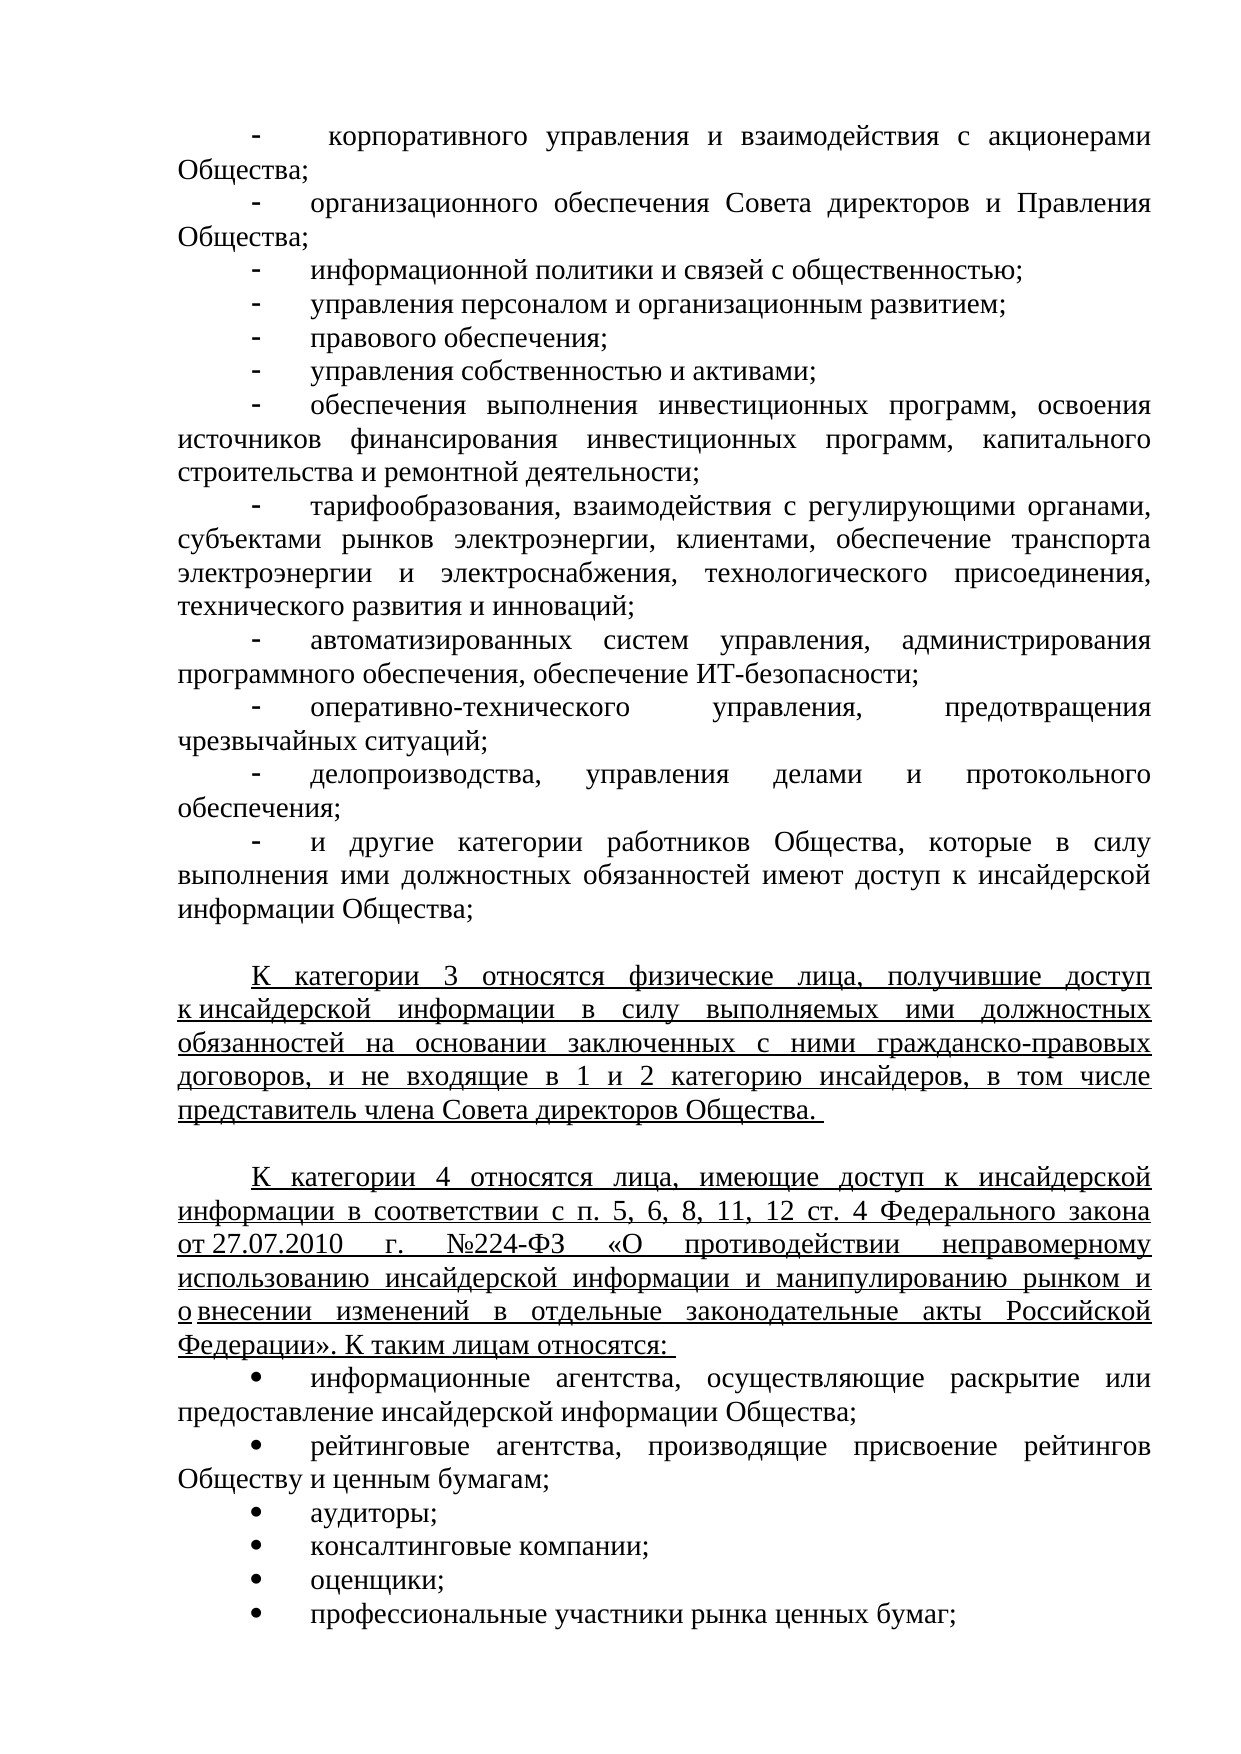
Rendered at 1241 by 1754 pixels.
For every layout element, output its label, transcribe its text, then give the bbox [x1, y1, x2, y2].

list консалтинговые компании; [177, 1528, 1152, 1562]
text К категории 4 относятся лица, имеющие доступ к инсайдерской информации в соответствии с п. 5, 6, 8, 11, 12 ст. 4 Федерального закона от 27.07.2010 г. №224-ФЗ «О противодействии неправомерному использованию инсайдерской информации и манипулированию рынком и о внесении изменений в отдельные законодательные акты Российской Федерации». К таким лицам относятся: [177, 1257, 1152, 1289]
list информационной политики и связей с общественностью; [177, 252, 1152, 286]
text К категории 4 относятся лица, имеющие доступ к инсайдерской информации в соответствии с п. 5, 6, 8, 11, 12 ст. 4 Федерального закона от 27.07.2010 г. №224-ФЗ «О противодействии неправомерному использованию инсайдерской информации и манипулированию рынком и о внесении изменений в отдельные законодательные акты Российской Федерации». К таким лицам относятся: [177, 1159, 1152, 1255]
list информационные агентства, осуществляющие раскрытие или предоставление инсайдерской информации Общества; [177, 1360, 1152, 1428]
list рейтинговые агентства, производящие присвоение рейтингов Обществу и ценным бумагам; [177, 1428, 1152, 1495]
list корпоративного управления и взаимодействия с акционерами Общества; [177, 118, 1152, 185]
list тарифообразования, взаимодействия с регулирующими органами, субъектами рынков электроэнергии, клиентами, обеспечение транспорта электроэнергии и электроснабжения, технологического присоединения, технического развития и инноваций; [177, 488, 1152, 622]
list обеспечения выполнения инвестиционных программ, освоения источников финансирования инвестиционных программ, капитального строительства и ремонтной деятельности; [177, 387, 1152, 488]
list управления персоналом и организационным развитием; [177, 286, 1152, 320]
list автоматизированных систем управления, администрирования программного обеспечения, обеспечение ИТ-безопасности; [177, 622, 1152, 689]
list управления собственностью и активами; [177, 353, 1152, 387]
text К категории 3 относятся физические лица, получившие доступ к инсайдерской информации в силу выполняемых ими должностных обязанностей на основании заключенных с ними гражданско-правовых договоров, и не входящие в 1 и 2 категорию инсайдеров, в том числе представитель члена Совета директоров Общества. [177, 1055, 1152, 1088]
list оперативно-технического управления, предотвращения чрезвычайных ситуаций; [177, 689, 1152, 756]
list организационного обеспечения Совета директоров и Правления Общества; [177, 185, 1152, 252]
list правового обеспечения; [177, 320, 1152, 353]
list и другие категории работников Общества, которые в силу выполнения ими должностных обязанностей имеют доступ к инсайдерской информации Общества; [177, 824, 1152, 924]
list оценщики; [177, 1562, 1152, 1596]
list делопроизводства, управления делами и протокольного обеспечения; [177, 756, 1152, 824]
list профессиональные участники рынка ценных бумаг; [177, 1596, 1152, 1629]
text К категории 3 относятся физические лица, получившие доступ к инсайдерской информации в силу выполняемых ими должностных обязанностей на основании заключенных с ними гражданско-правовых договоров, и не входящие в 1 и 2 категорию инсайдеров, в том числе представитель члена Совета директоров Общества. [177, 1089, 1152, 1126]
text К категории 4 относятся лица, имеющие доступ к инсайдерской информации в соответствии с п. 5, 6, 8, 11, 12 ст. 4 Федерального закона от 27.07.2010 г. №224-ФЗ «О противодействии неправомерному использованию инсайдерской информации и манипулированию рынком и о внесении изменений в отдельные законодательные акты Российской Федерации». К таким лицам относятся: [177, 1290, 1152, 1360]
text К категории 3 относятся физические лица, получившие доступ к инсайдерской информации в силу выполняемых ими должностных обязанностей на основании заключенных с ними гражданско-правовых договоров, и не входящие в 1 и 2 категорию инсайдеров, в том числе представитель члена Совета директоров Общества. [177, 1022, 1152, 1054]
text К категории 3 относятся физические лица, получившие доступ к инсайдерской информации в силу выполняемых ими должностных обязанностей на основании заключенных с ними гражданско-правовых договоров, и не входящие в 1 и 2 категорию инсайдеров, в том числе представитель члена Совета директоров Общества. [177, 958, 1152, 1020]
list аудиторы; [177, 1495, 1152, 1528]
